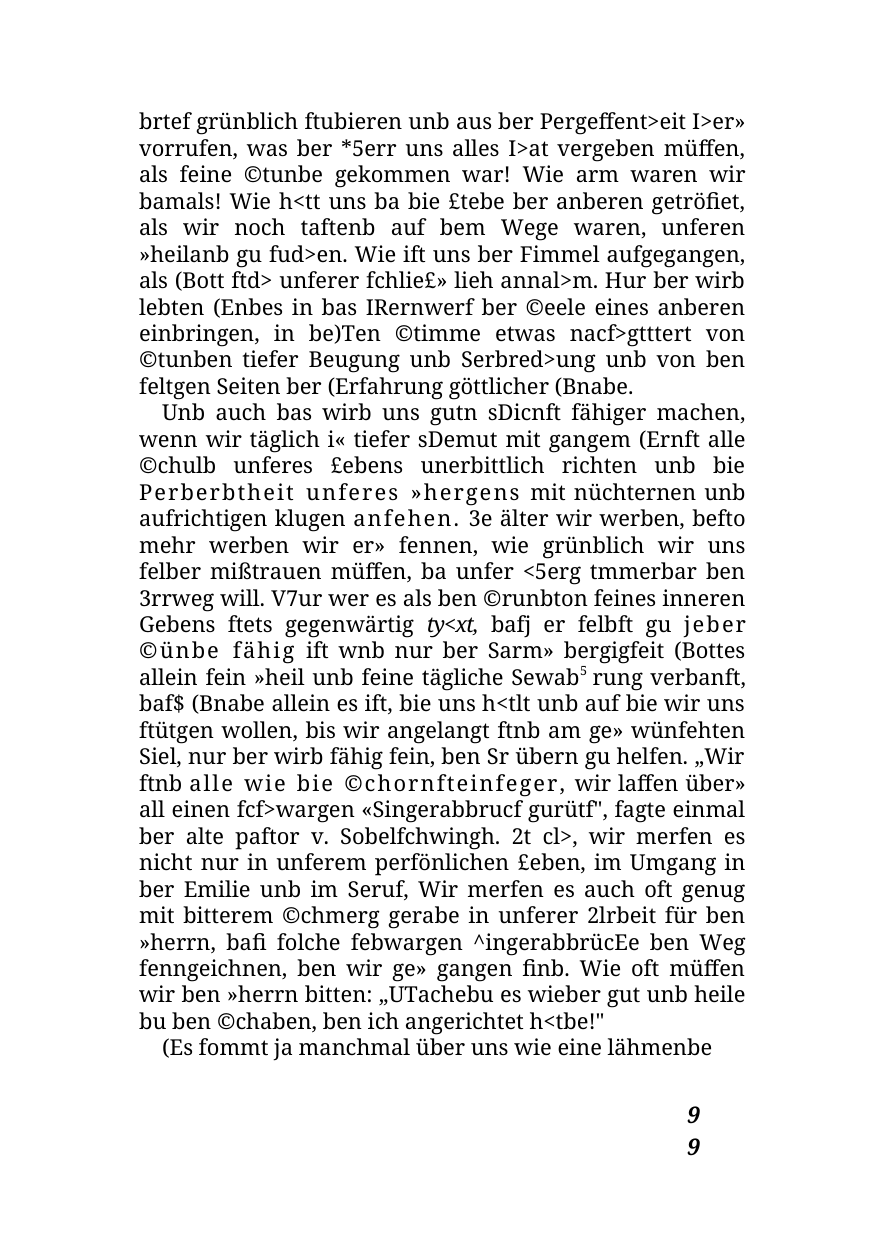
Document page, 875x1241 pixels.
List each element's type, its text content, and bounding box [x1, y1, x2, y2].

text Unb auch bas wirb uns gutn sDicnft fähiger machen, wenn wir täglich i« tiefer sDemut mit gangem (Ernft alle ©chulb unferes £ebens unerbittlich richten unb bie Perberbtheit unferes »hergens mit nüchternen unb aufrichtigen klugen anfehen. 3e älter wir werben, befto mehr werben wir er» fennen, wie grünblich wir uns felber mißtrauen müffen, ba unfer <5erg tmmerbar ben 3rrweg will. V7ur wer es als ben ©runbton feines inneren Gebens ftets gegenwärtig ty<xt, bafj er felbft gu jeber ©ünbe fähig ift wnb nur ber Sarm» bergigfeit (Bottes allein fein »heil unb feine tägliche Sewab5 rung verbanft, baf$ (Bnabe allein es ift, bie uns h<tlt unb auf bie wir uns ftütgen wollen, bis wir angelangt ftnb am ge» wünfehten Siel, nur ber wirb fähig fein, ben Sr übern gu helfen. „Wir ftnb alle wie bie ©chornfteinfeger, wir laffen über» all einen fcf>wargen «Singerabbrucf gurütf", fagte einmal ber alte paftor v. Sobelfchwingh. 2t cl>, wir merfen es nicht nur in unferem perfönlichen £eben, im Umgang in ber Emilie unb im Seruf, Wir merfen es auch oft genug mit bitterem ©chmerg gerabe in unferer 2lrbeit für ben »herrn, bafi folche febwargen ^ingerabbrücEe ben Weg fenngeichnen, ben wir ge» gangen finb. Wie oft müffen wir ben »herrn bitten: „UTachebu es wieber gut unb heile bu ben ©chaben, ben ich angerichtet h<tbe!" [139, 400, 746, 1035]
text brtef grünblich ftubieren unb aus ber Pergeffent>eit I>er» vorrufen, was ber *5err uns alles I>at vergeben müffen, als feine ©tunbe gekommen war! Wie arm waren wir bamals! Wie h<tt uns ba bie £tebe ber anberen getröfiet, als wir noch taftenb auf bem Wege waren, unferen »heilanb gu fud>en. Wie ift uns ber Fimmel aufgegangen, als (Bott ftd> unferer fchlie£» lieh annal>m. Hur ber wirb lebten (Enbes in bas IRernwerf ber ©eele eines anberen einbringen, in be)Ten ©timme etwas nacf>gtttert von ©tunben tiefer Beugung unb Serbred>ung unb von ben feltgen Seiten ber (Erfahrung göttlicher (Bnabe. [139, 109, 746, 400]
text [139, 1035, 769, 1061]
